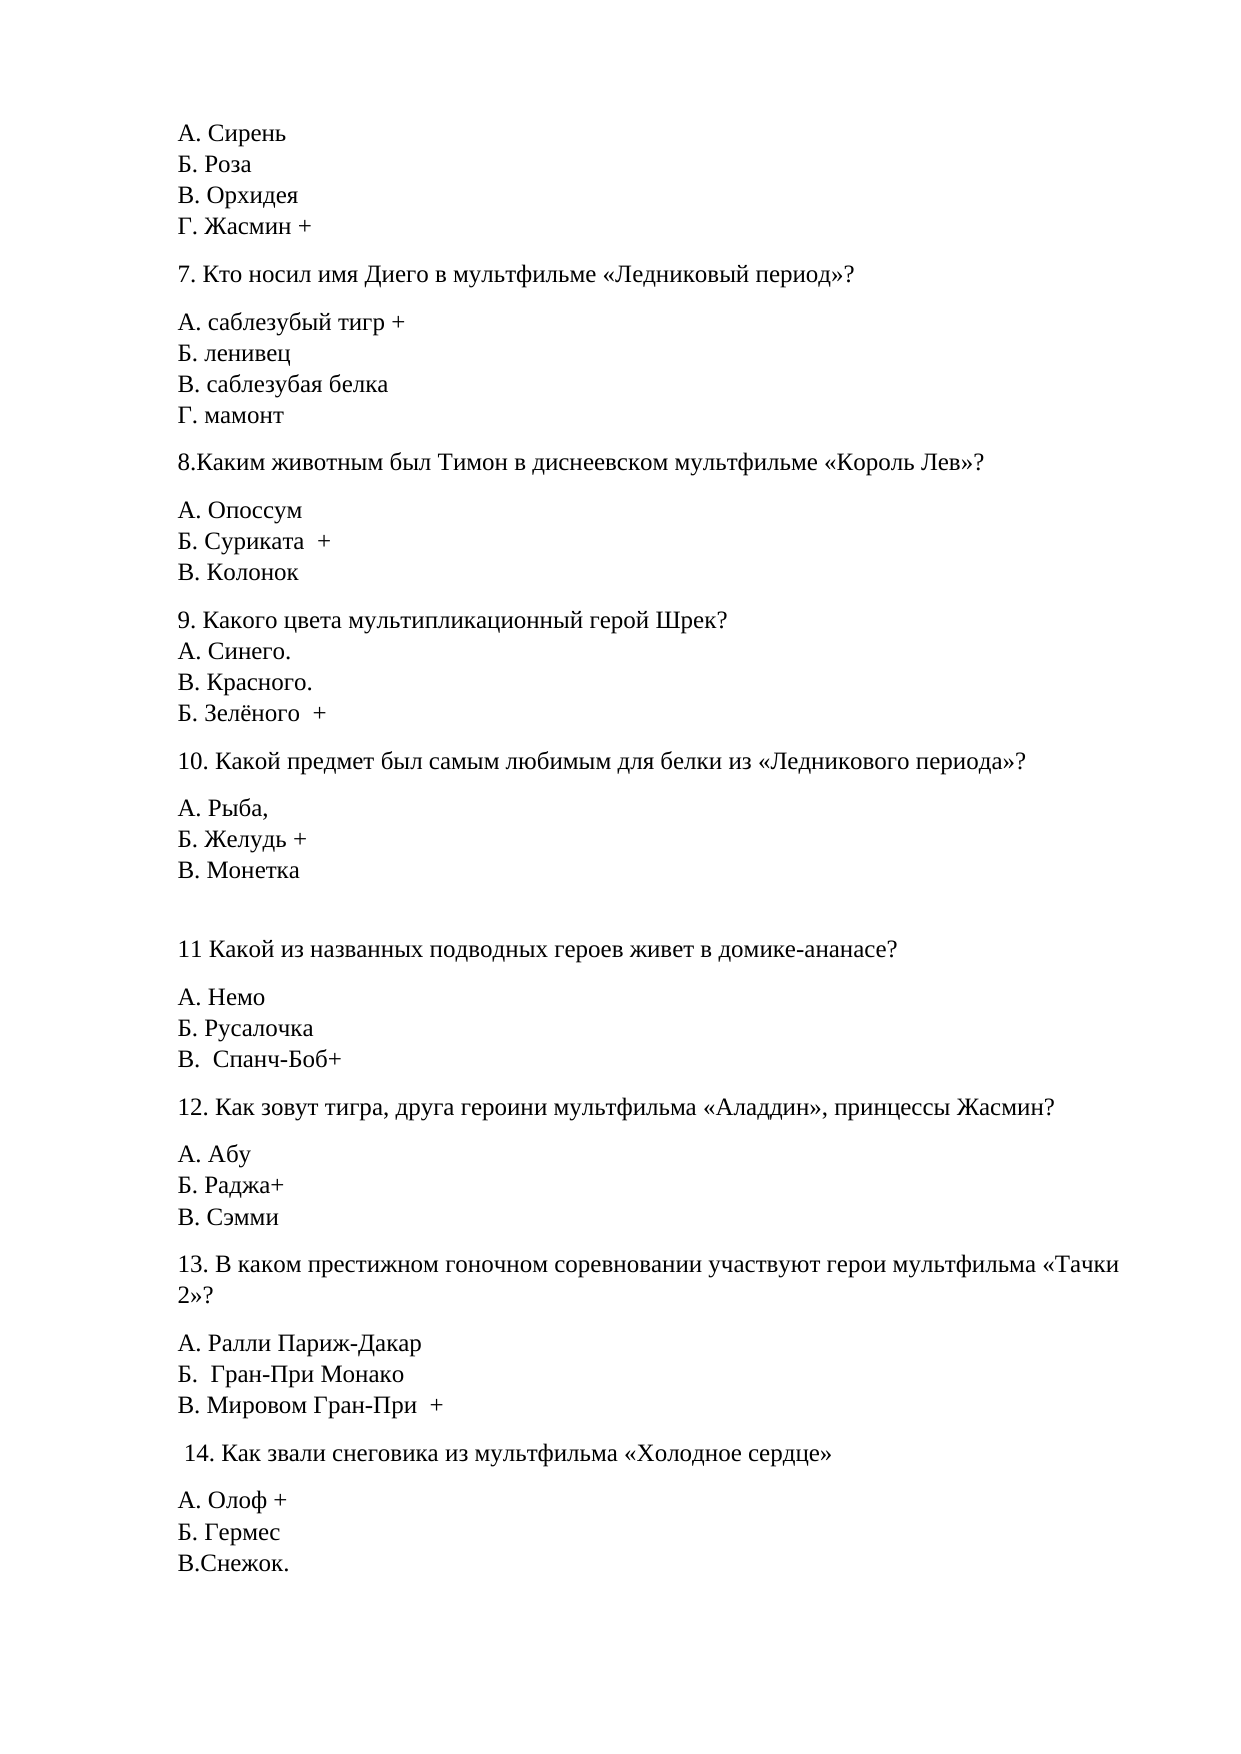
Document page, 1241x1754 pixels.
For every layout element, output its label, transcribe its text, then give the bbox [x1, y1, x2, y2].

text А. Ралли Париж-Дакар Б. Гран-При Монако В. Мировом Гран-При + [177, 1328, 1152, 1419]
text А. Абу Б. Раджа+ В. Сэмми [177, 1139, 1152, 1230]
text А. Немо Б. Русалочка В. Спанч-Боб+ [177, 982, 1152, 1073]
text 8.Каким животным был Тимон в диснеевском мультфильме «Король Лев»? [177, 447, 1152, 476]
text 7. Кто носил имя Диего в мультфильме «Ледниковый период»? [177, 259, 1152, 288]
text 10. Какой предмет был самым любимым для белки из «Ледникового периода»? [177, 746, 1152, 774]
text 13. В каком престижном гоночном соревновании участвуют герои мультфильма «Тачки 2»? [177, 1249, 1152, 1309]
text А. Опоссум Б. Суриката + В. Колонок [177, 495, 1152, 586]
text А. Рыба, Б. Желудь + В. Монетка [177, 793, 1152, 884]
text 11 Какой из названных подводных героев живет в домике-ананасе? [177, 903, 1152, 963]
text 9. Какого цвета мультипликационный герой Шрек? А. Синего. В. Красного. Б. Зелёного + [177, 605, 1152, 727]
text 12. Как зовут тигра, друга героини мультфильма «Аладдин», принцессы Жасмин? [177, 1092, 1152, 1121]
text А. саблезубый тигр + Б. ленивец В. саблезубая белка Г. мамонт [177, 307, 1152, 428]
text А. Олоф + Б. Гермес В.Снежок. [177, 1486, 1152, 1576]
text 14. Как звали снеговика из мультфильма «Холодное сердце» [177, 1438, 1152, 1467]
text А. Сирень Б. Роза В. Орхидея Г. Жасмин + [177, 118, 1152, 240]
